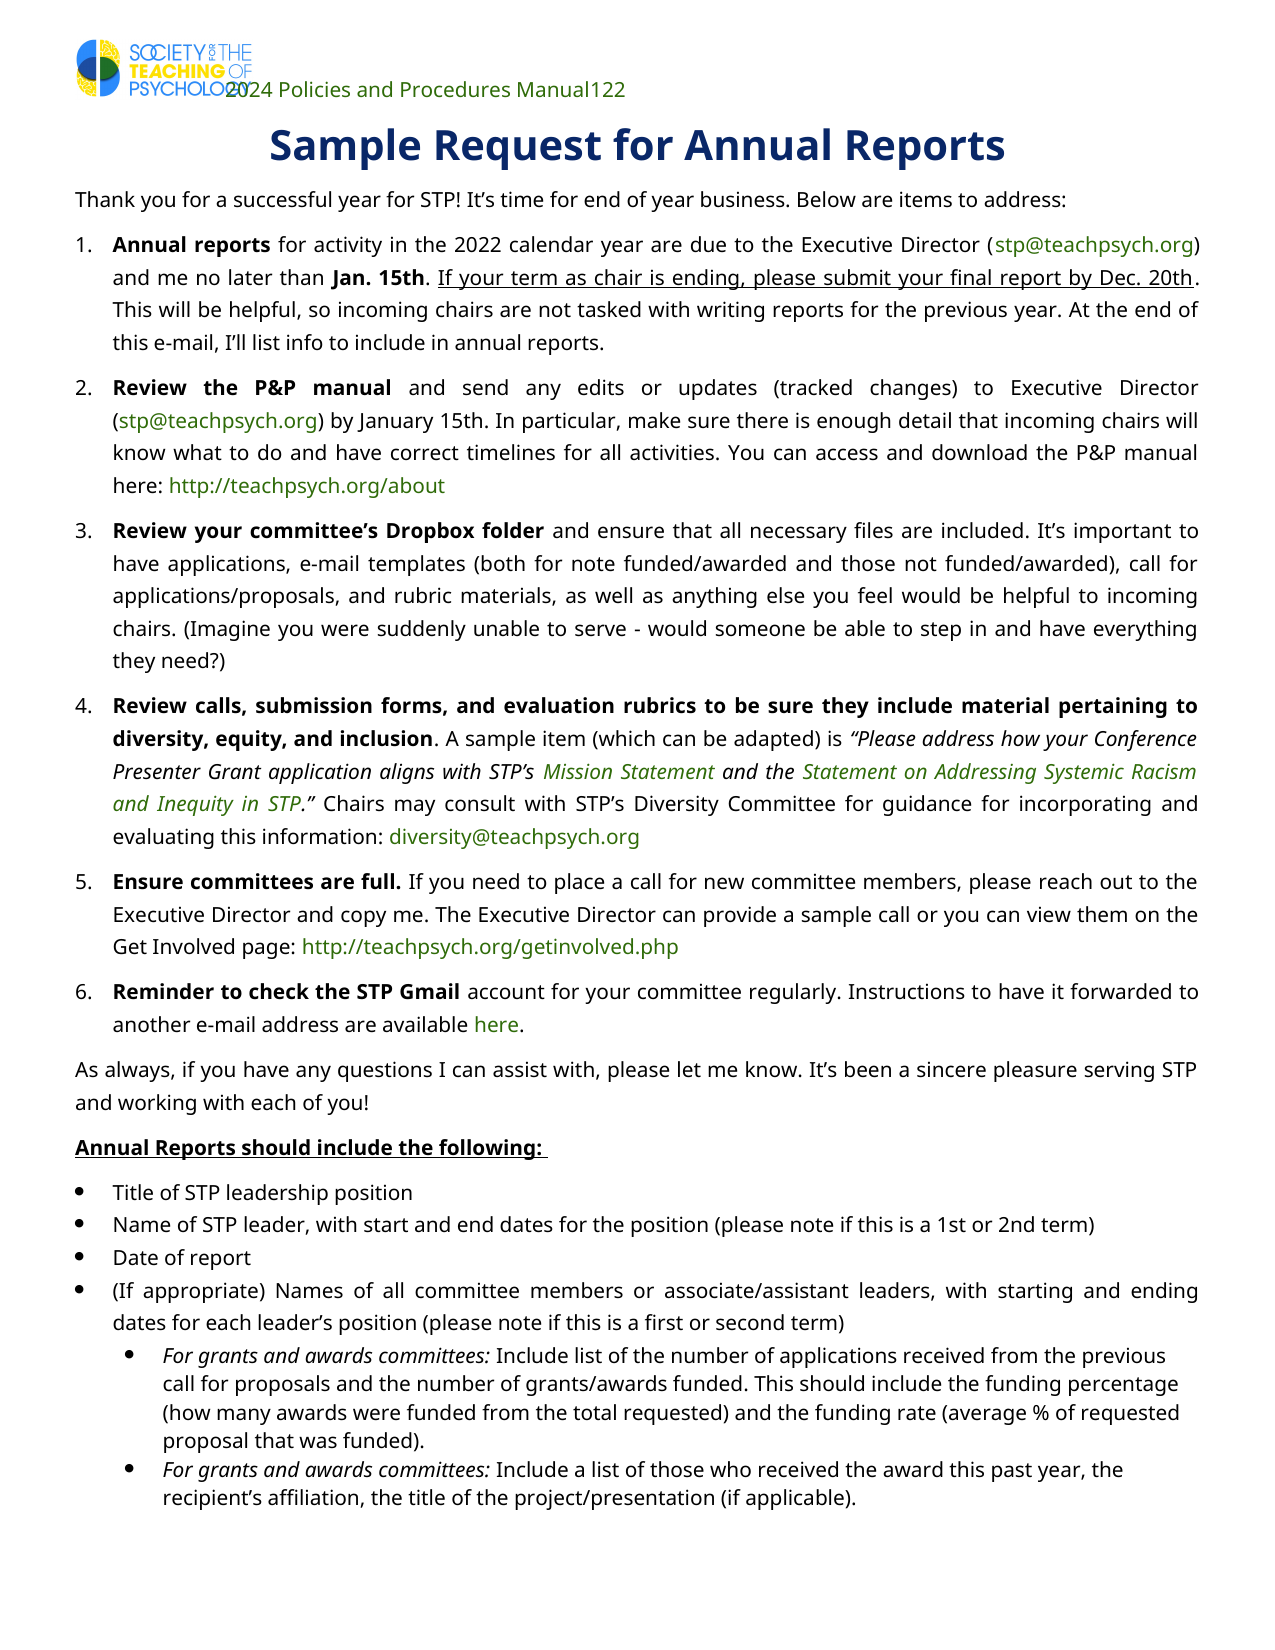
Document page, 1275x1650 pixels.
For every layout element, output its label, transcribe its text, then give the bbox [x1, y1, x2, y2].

list Title of STP leadership position [75, 1178, 1200, 1206]
list For grants and awards committees: Include a list of those who received the award this past year, the recipient’s affiliation, the title of the project/presentation (if applicable). [125, 1455, 1200, 1512]
picture [75, 39, 255, 100]
list Reminder to check the STP Gmail account for your committee regularly. Instructions to have it forwarded to another e-mail address are available here. [75, 977, 1200, 1038]
text Annual Reports should include the following: [75, 1133, 1200, 1161]
list Review your committee’s Dropbox folder and ensure that all necessary files are included. It’s important to have applications, e-mail templates (both for note funded/awarded and those not funded/awarded), call for applications/proposals, and rubric materials, as well as anything else you feel would be helpful to incoming chairs. (Imagine you were suddenly unable to serve - would someone be able to step in and have everything they need?) [75, 516, 1200, 675]
list Ensure committees are full. If you need to place a call for new committee members, please reach out to the Executive Director and copy me. The Executive Director can provide a sample call or you can view them on the Get Involved page: http://teachpsych.org/getinvolved.php [75, 867, 1200, 961]
list For grants and awards committees: Include list of the number of applications received from the previous call for proposals and the number of grants/awards funded. This should include the funding percentage (how many awards were funded from the total requested) and the funding rate (average % of requested proposal that was funded). [125, 1341, 1200, 1455]
list (If appropriate) Names of all committee members or associate/assistant leaders, with starting and ending dates for each leader’s position (please note if this is a first or second term) [75, 1276, 1200, 1337]
subtitle Sample Request for Annual Reports [75, 116, 1200, 173]
list Review calls, submission forms, and evaluation rubrics to be sure they include material pertaining to diversity, equity, and inclusion. A sample item (which can be adapted) is “Please address how your Conference Presenter Grant application aligns with STP’s Mission Statement and the Statement on Addressing Systemic Racism and Inequity in STP.” Chairs may consult with STP’s Diversity Committee for guidance for incorporating and evaluating this information: diversity@teachpsych.org [75, 692, 1200, 851]
text Thank you for a successful year for STP! It’s time for end of year business. Below are items to address: [75, 185, 1200, 214]
list Name of STP leader, with start and end dates for the position (please note if this is a 1st or 2nd term) [75, 1211, 1200, 1239]
list Review the P&P manual and send any edits or updates (tracked changes) to Executive Director (stp@teachpsych.org) by January 15th. In particular, make sure there is enough detail that incoming chairs will know what to do and have correct timelines for all activities. You can access and download the P&P manual here: http://teachpsych.org/about [75, 373, 1200, 499]
list Annual reports for activity in the 2022 calendar year are due to the Executive Director (stp@teachpsych.org) and me no later than Jan. 15th. If your term as chair is ending, please submit your final report by Dec. 20th. This will be helpful, so incoming chairs are not tasked with writing reports for the previous year. At the end of this e-mail, I’ll list info to include in annual reports. [75, 230, 1200, 357]
text As always, if you have any questions I can assist with, please let me know. It’s been a sincere pleasure serving STP and working with each of you! [75, 1055, 1200, 1116]
list Date of report [75, 1243, 1200, 1272]
